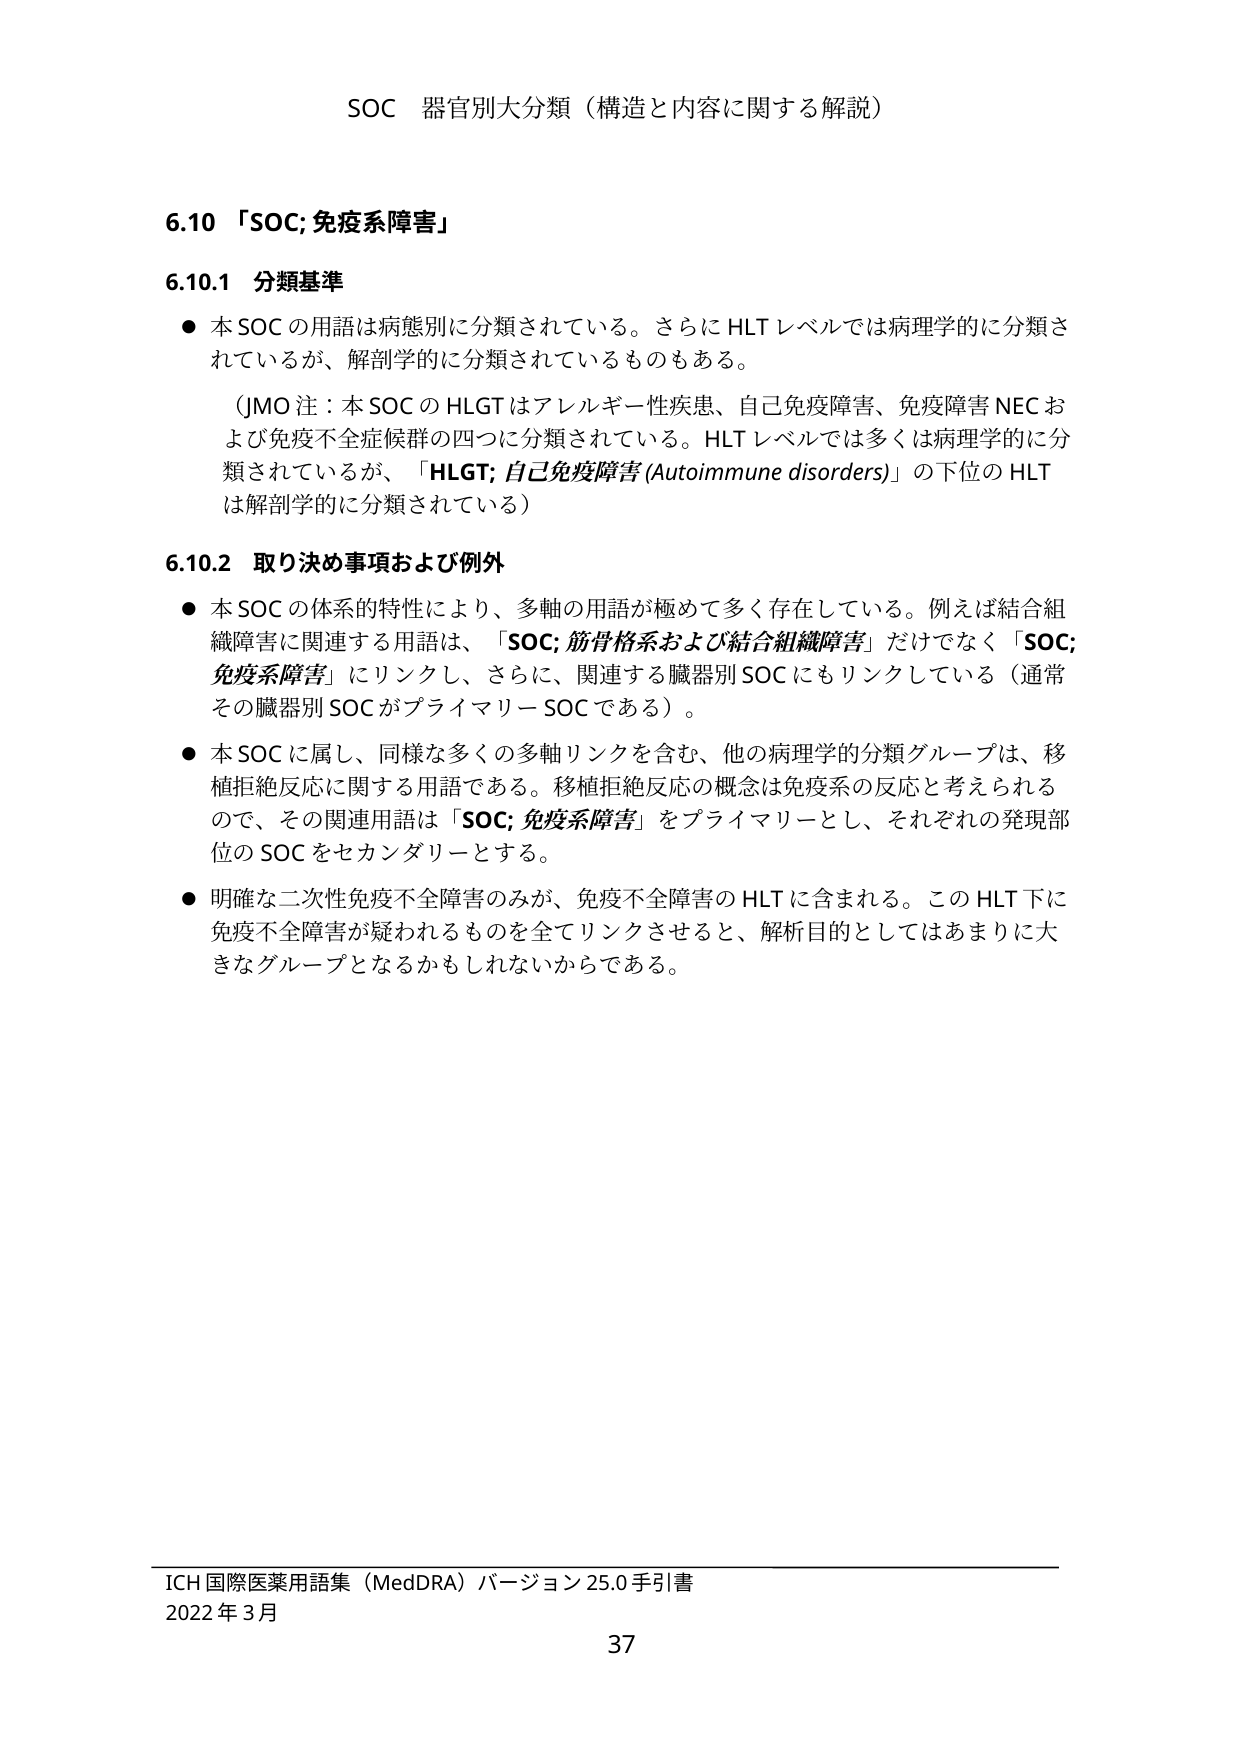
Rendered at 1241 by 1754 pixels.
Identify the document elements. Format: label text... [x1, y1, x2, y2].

subtitle 6.10 「SOC; 免疫系障害」 [165, 202, 1078, 238]
text （JMO注：本SOCのHLGTはアレルギー性疾患、自己免疫障害、免疫障害NECおよび免疫不全症候群の四つに分類されている。HLTレベルでは多くは病理学的に分類されているが、「HLGT; 自己免疫障害 (Autoimmune disorders)」の下位のHLTは解剖学的に分類されている） [223, 388, 1078, 520]
list 本SOCに属し、同様な多くの多軸リンクを含む、他の病理学的分類グループは、移植拒絶反応に関する用語である。移植拒絶反応の概念は免疫系の反応と考えられるので、その関連用語は「SOC; 免疫系障害」をプライマリーとし、それぞれの発現部位のSOCをセカンダリーとする。 [180, 736, 1078, 868]
list 明確な二次性免疫不全障害のみが、免疫不全障害のHLTに含まれる。このHLT下に免疫不全障害が疑われるものを全てリンクさせると、解析目的としてはあまりに大きなグループとなるかもしれないからである。 [180, 881, 1078, 980]
list 本SOCの体系的特性により、多軸の用語が極めて多く存在している。例えば結合組織障害に関連する用語は、「SOC; 筋骨格系および結合組織障害」だけでなく「SOC; 免疫系障害」にリンクし、さらに、関連する臓器別SOCにもリンクしている（通常その臓器別SOCがプライマリーSOCである）。 [180, 591, 1078, 723]
text 6.10.2 取り決め事項および例外 [165, 545, 1078, 578]
text 6.10.1 分類基準 [165, 263, 1078, 297]
list 本SOCの用語は病態別に分類されている。さらにHLTレベルでは病理学的に分類されているが、解剖学的に分類されているものもある。 [180, 309, 1078, 375]
